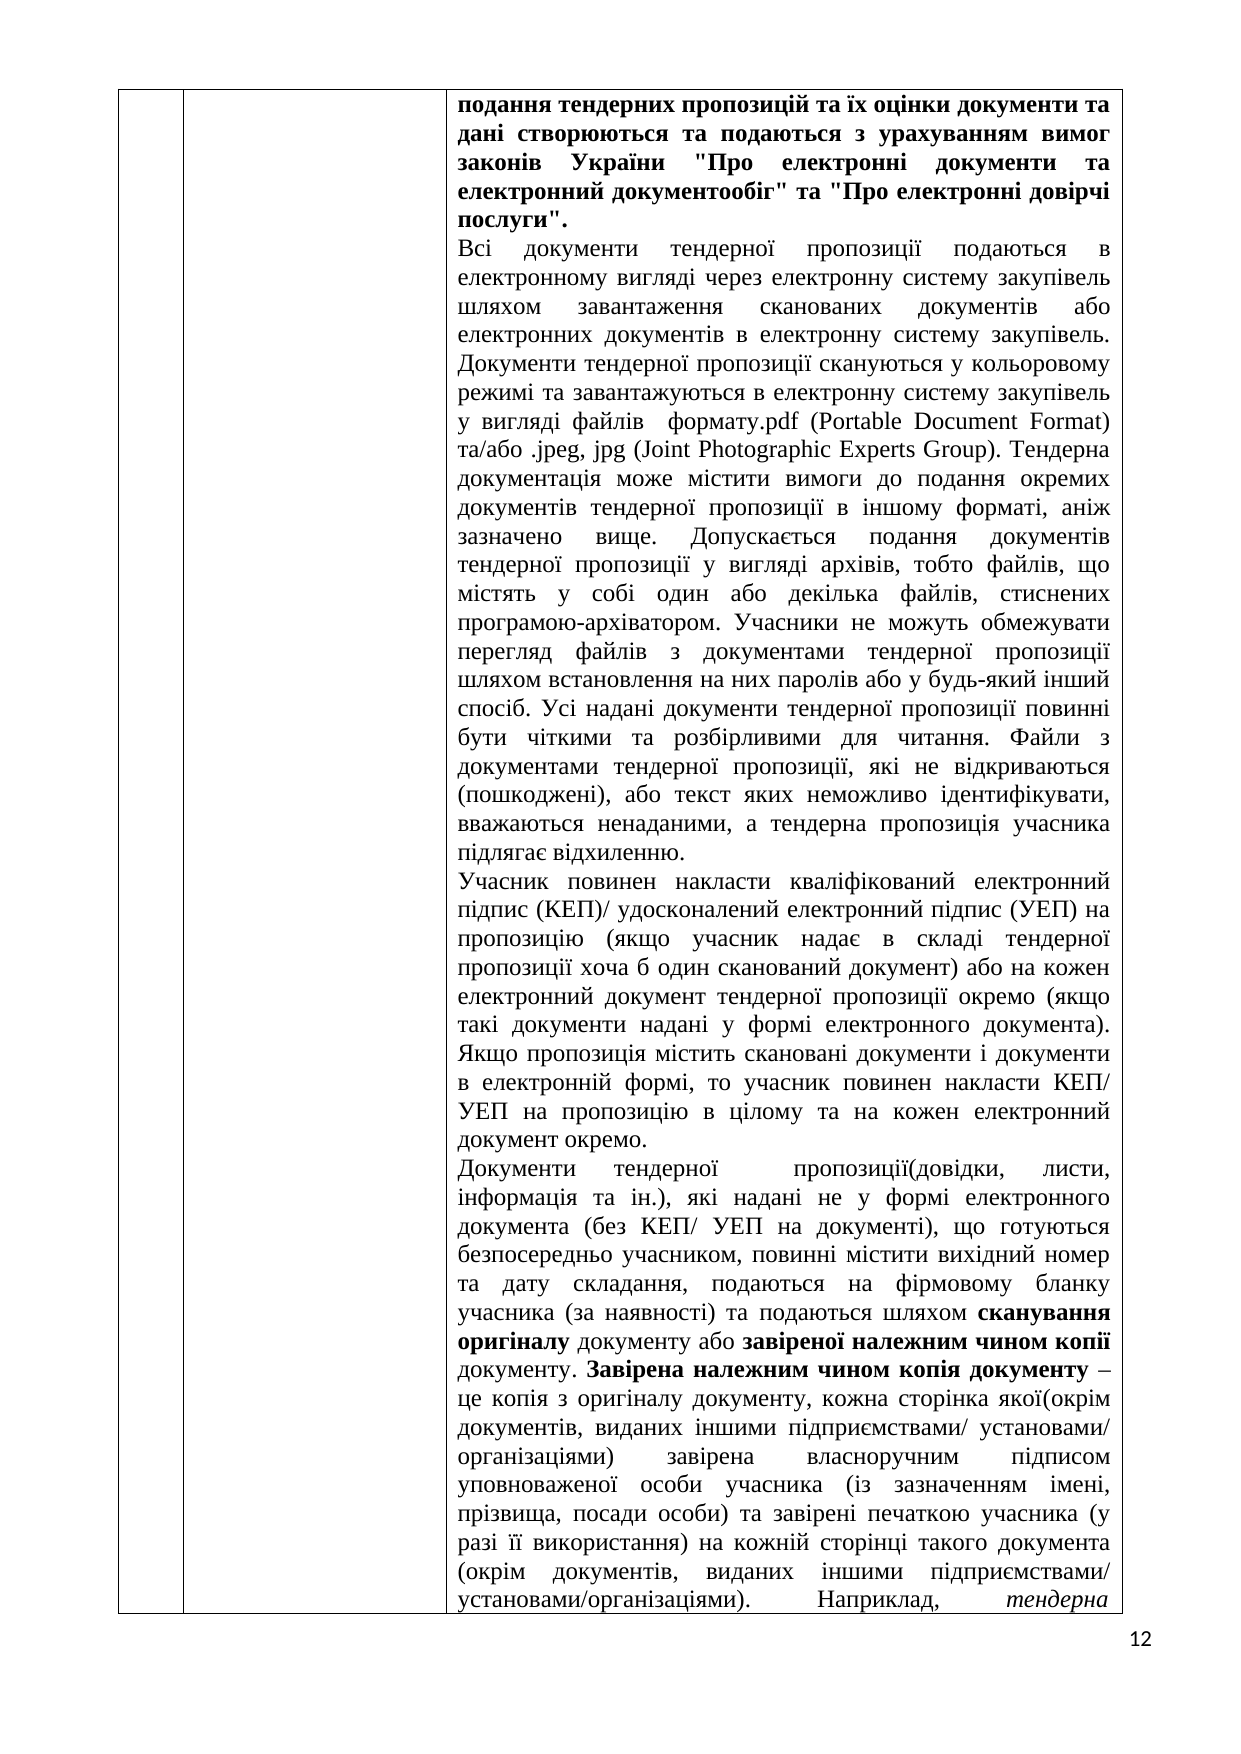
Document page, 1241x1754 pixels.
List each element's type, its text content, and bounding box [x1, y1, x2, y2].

table_cell 1 [119, 90, 183, 1613]
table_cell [184, 90, 446, 1613]
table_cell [447, 90, 1122, 1613]
